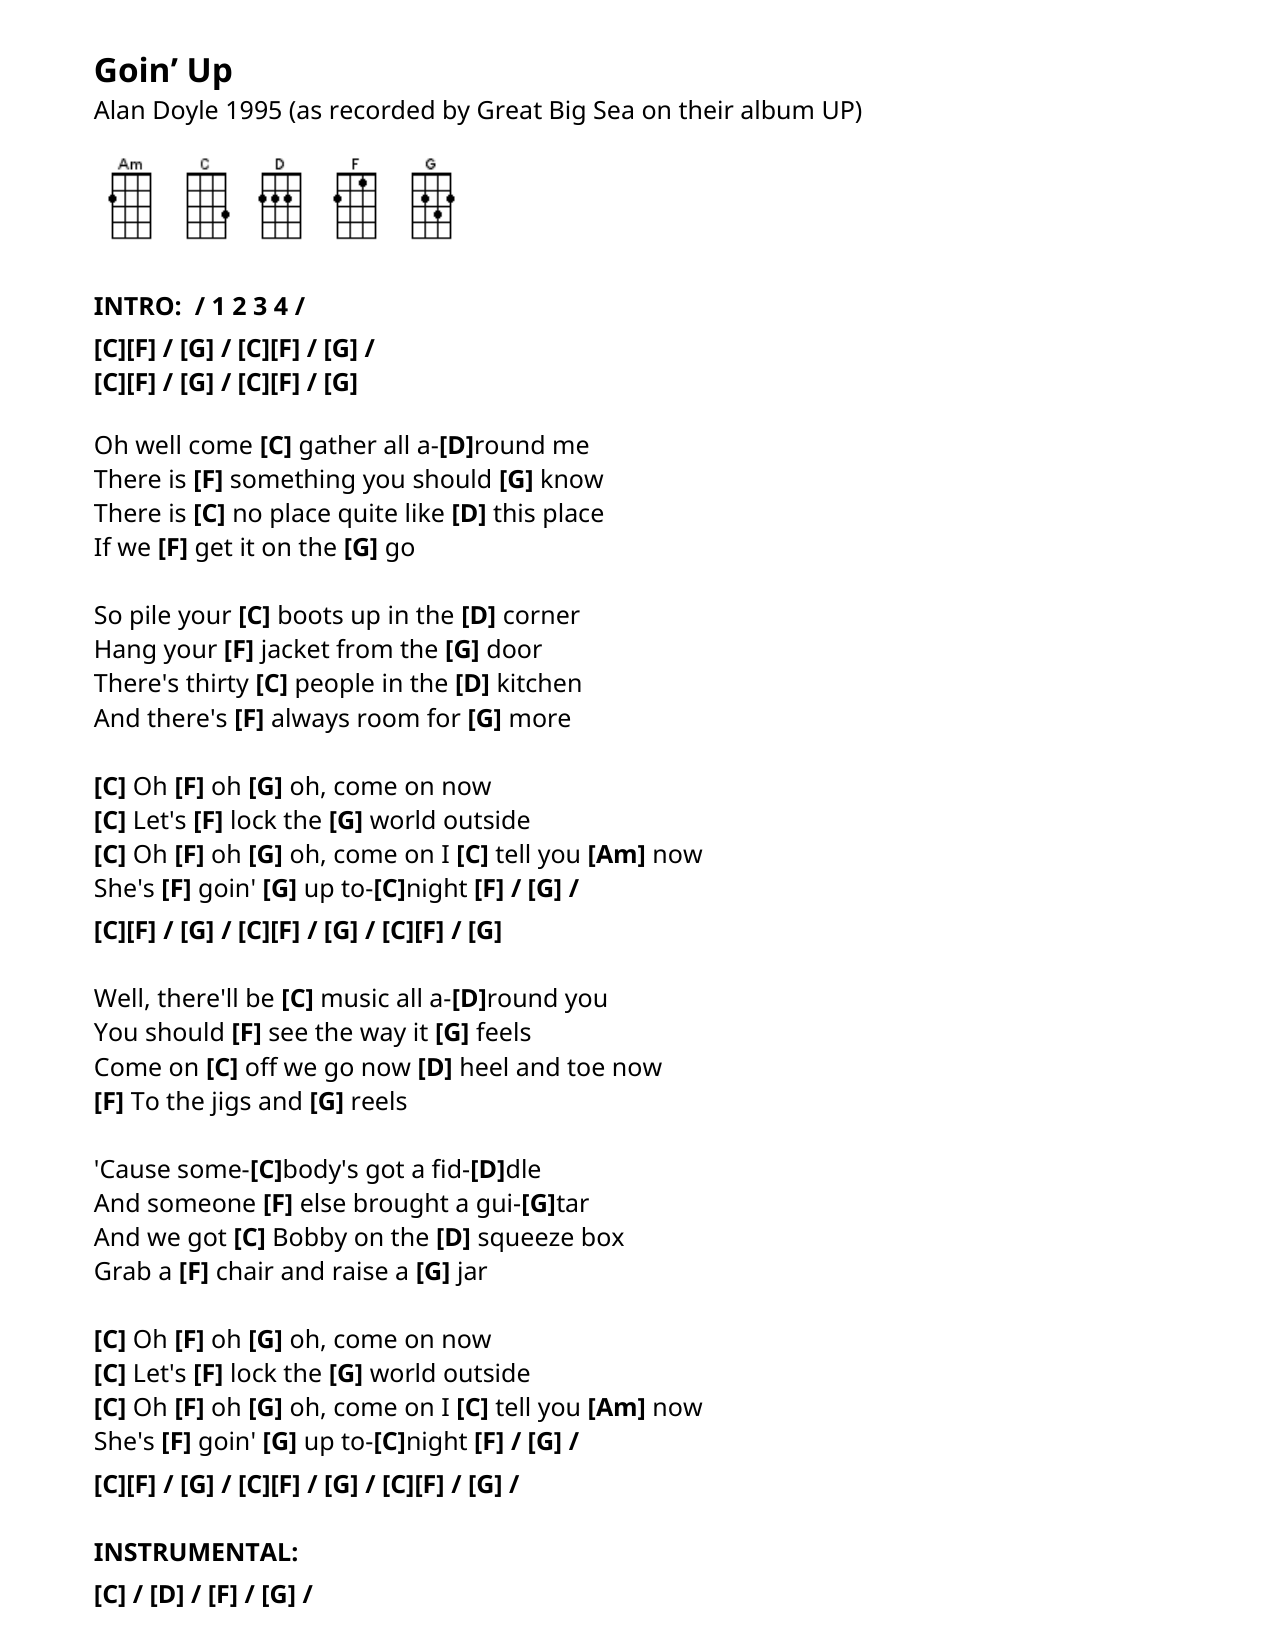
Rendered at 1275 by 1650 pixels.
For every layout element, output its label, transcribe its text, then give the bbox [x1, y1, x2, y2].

subtitle Goin’ Up [94, 47, 1256, 92]
text [F] To the jigs and [G] reels [94, 1083, 1256, 1117]
text And we got [C] Bobby on the [D] squeeze box [94, 1219, 1256, 1253]
text There is [C] no place quite like [D] this place [94, 496, 1256, 530]
text So pile your [C] boots up in the [D] corner [94, 598, 1256, 632]
text She's [F] goin' [G] up to-[C]night [F] / [G] / [94, 871, 1256, 904]
text [C] Let's [F] lock the [G] world outside [94, 802, 1256, 836]
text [94, 1577, 1256, 1611]
text You should [F] see the way it [G] feels [94, 1015, 1256, 1049]
text [C][F] / [G] / [C][F] / [G] / [C][F] / [G] / [94, 1466, 1256, 1500]
text If we [F] get it on the [G] go [94, 530, 1256, 564]
text And there's [F] always room for [G] more [94, 700, 1256, 734]
text [C][F] / [G] / [C][F] / [G] / [C][F] / [G] [94, 913, 1256, 947]
text INSTRUMENTAL: [94, 1534, 1256, 1568]
text [C][F] / [G] / [C][F] / [G] / [94, 331, 1256, 365]
text Grab a [F] chair and raise a [G] jar [94, 1253, 1256, 1288]
text She's [F] goin' [G] up to-[C]night [F] / [G] / [94, 1424, 1256, 1458]
text There is [F] something you should [G] know [94, 462, 1256, 496]
text [C][F] / [G] / [C][F] / [G] [94, 365, 1256, 399]
text Hang your [F] jacket from the [G] door [94, 632, 1256, 666]
text INTRO: / 1 2 3 4 / [94, 288, 1256, 322]
text And someone [F] else brought a gui-[G]tar [94, 1185, 1256, 1219]
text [94, 1390, 1256, 1424]
text Oh well come [C] gather all a-[D]round me [94, 428, 1256, 462]
text Well, there'll be [C] music all a-[D]round you [94, 981, 1256, 1015]
text Come on [C] off we go now [D] heel and toe now [94, 1049, 1256, 1083]
text There's thirty [C] people in the [D] kitchen [94, 666, 1256, 700]
text [C] Oh [F] oh [G] oh, come on now [94, 1322, 1256, 1356]
text [C] Oh [F] oh [G] oh, come on I [C] tell you [Am] now [94, 836, 1256, 871]
picture [93, 154, 469, 255]
text 'Cause some-[C]body's got a fid-[D]dle [94, 1151, 1256, 1185]
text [94, 1356, 1256, 1390]
text [C] Oh [F] oh [G] oh, come on now [94, 768, 1256, 802]
text Alan Doyle 1995 (as recorded by Great Big Sea on their album UP) [94, 92, 1256, 126]
